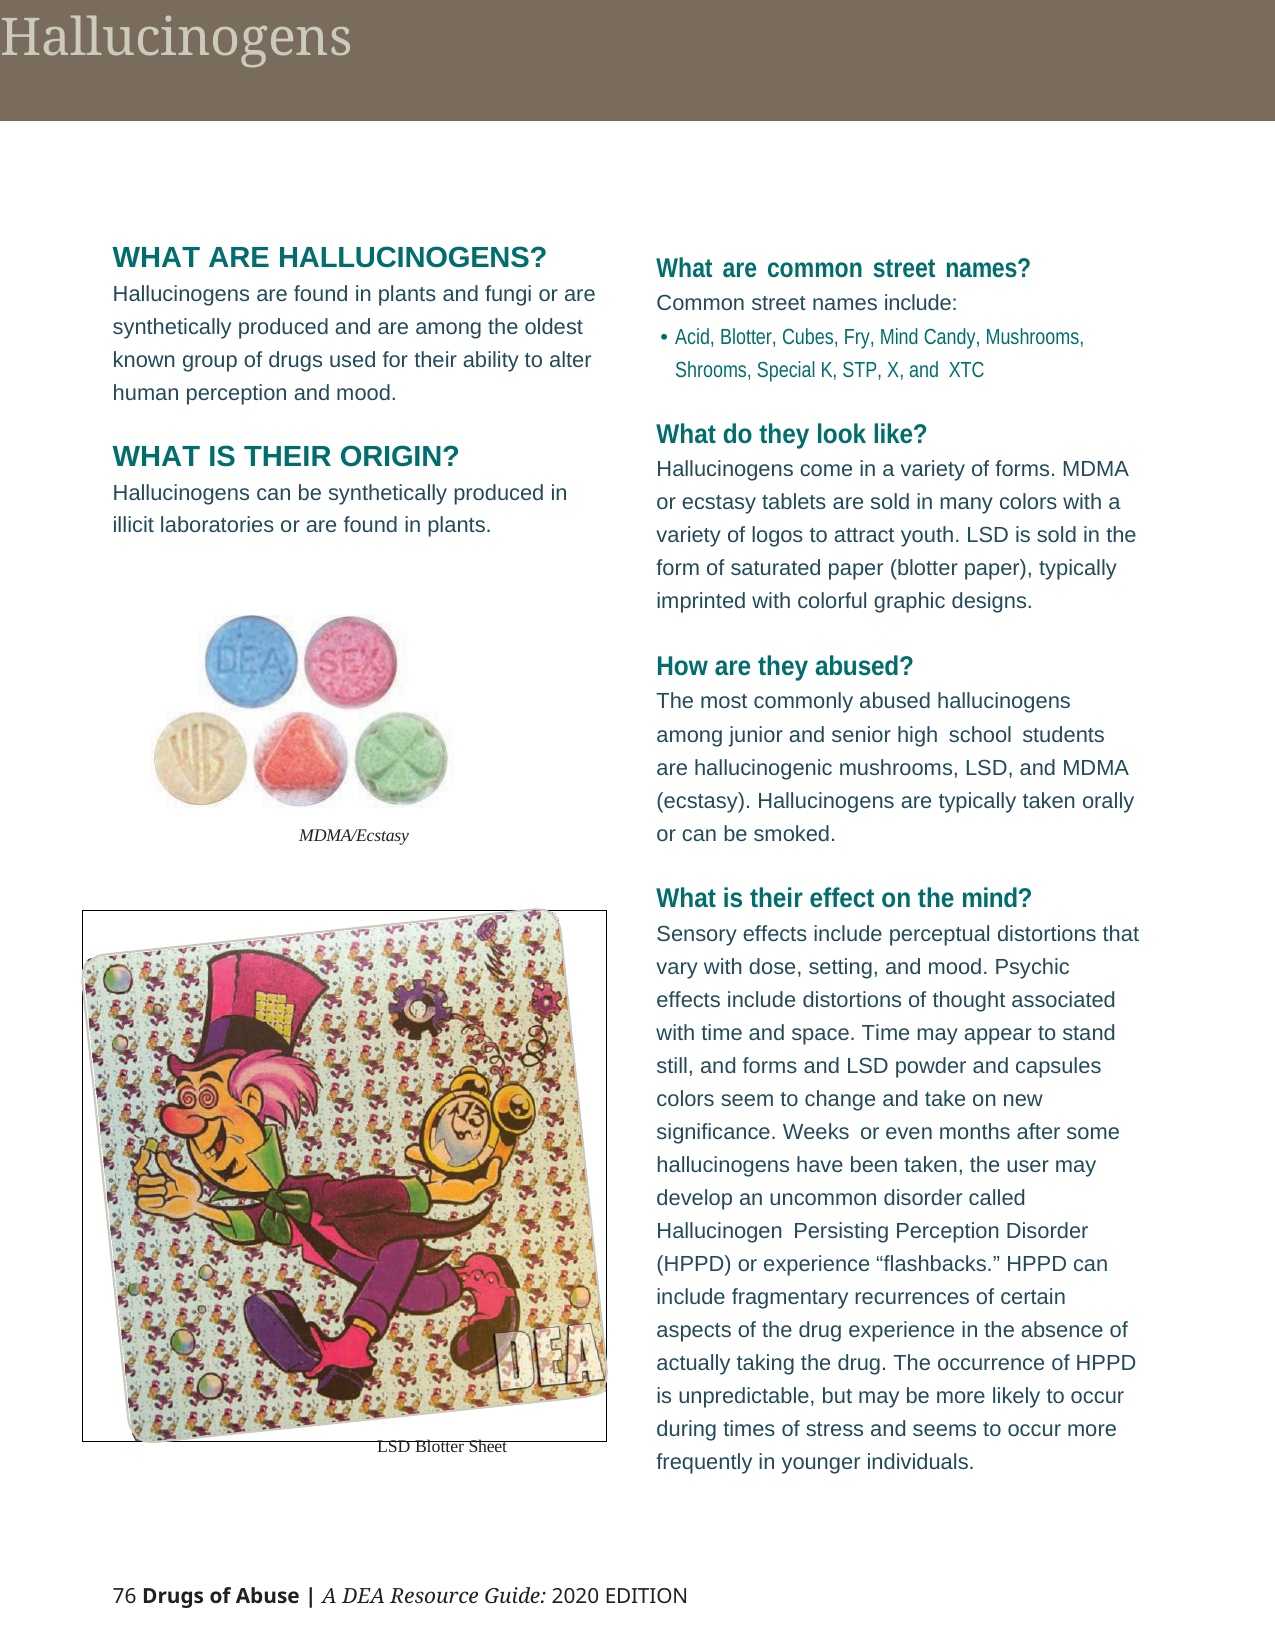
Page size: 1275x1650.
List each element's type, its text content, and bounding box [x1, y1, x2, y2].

picture [184, 1386, 606, 1441]
text Common street names include: [656, 290, 1275, 315]
picture [84, 911, 605, 1440]
text Hallucinogens come in a variety of forms. MDMA or ecstasy tablets are sold in many colors with a variety of logos to attract youth. LSD is sold in the form of saturated paper (blotter paper), typically imprinted with colorful graphic designs. [656, 456, 1147, 613]
picture [83, 1007, 139, 1441]
subtitle What is their effect on the mind? [656, 882, 1275, 914]
subtitle How are they abused? [656, 650, 1275, 681]
picture [150, 615, 455, 808]
text Hallucinogens can be synthetically produced in illicit laboratories or are found in plants. [112, 479, 596, 537]
subtitle WHAT IS THEIR ORIGIN? [112, 439, 596, 473]
picture [83, 911, 499, 966]
text 76 Drugs of Abuse | A DEA Resource Guide: 2020 EDITION [112, 1581, 1275, 1610]
text Hallucinogens are found in plants and fungi or are synthetically produced and are among the oldest known group of drugs used for their ability to alter human perception and mood. [112, 281, 596, 405]
list Acid, Blotter, Cubes, Fry, Mind Candy, Mushrooms, Shrooms, Special K, STP, X, and XTC [660, 324, 1084, 382]
subtitle WHAT ARE HALLUCINOGENS? [112, 240, 596, 274]
text MDMA/Ecstasy [299, 630, 596, 845]
text The most commonly abused hallucinogens among junior and senior high school students are hallucinogenic mushrooms, LSD, and MDMA (ecstasy). Hallucinogens are typically taken orally or can be smoked. [656, 688, 1135, 846]
text Sensory effects include perceptual distortions that vary with dose, setting, and mood. Psychic effects include distortions of thought associated with time and space. Time may appear to stand still, and forms and LSD powder and capsules colors seem to change and take on new significance. Weeks or even months after some hallucinogens have been taken, the user may develop an uncommon disorder called Hallucinogen Persisting Perception Disorder (HPPD) or experience “flashbacks.” HPPD can include fragmentary recurrences of certain aspects of the drug experience in the absence of actually taking the drug. The occurrence of HPPD is unpredictable, but may be more likely to occur during times of stress and seems to occur more frequently in younger individuals. [656, 921, 1140, 1474]
subtitle What do they look like? [656, 418, 1275, 449]
picture [551, 911, 606, 1343]
subtitle What are common street names? [656, 252, 1275, 283]
